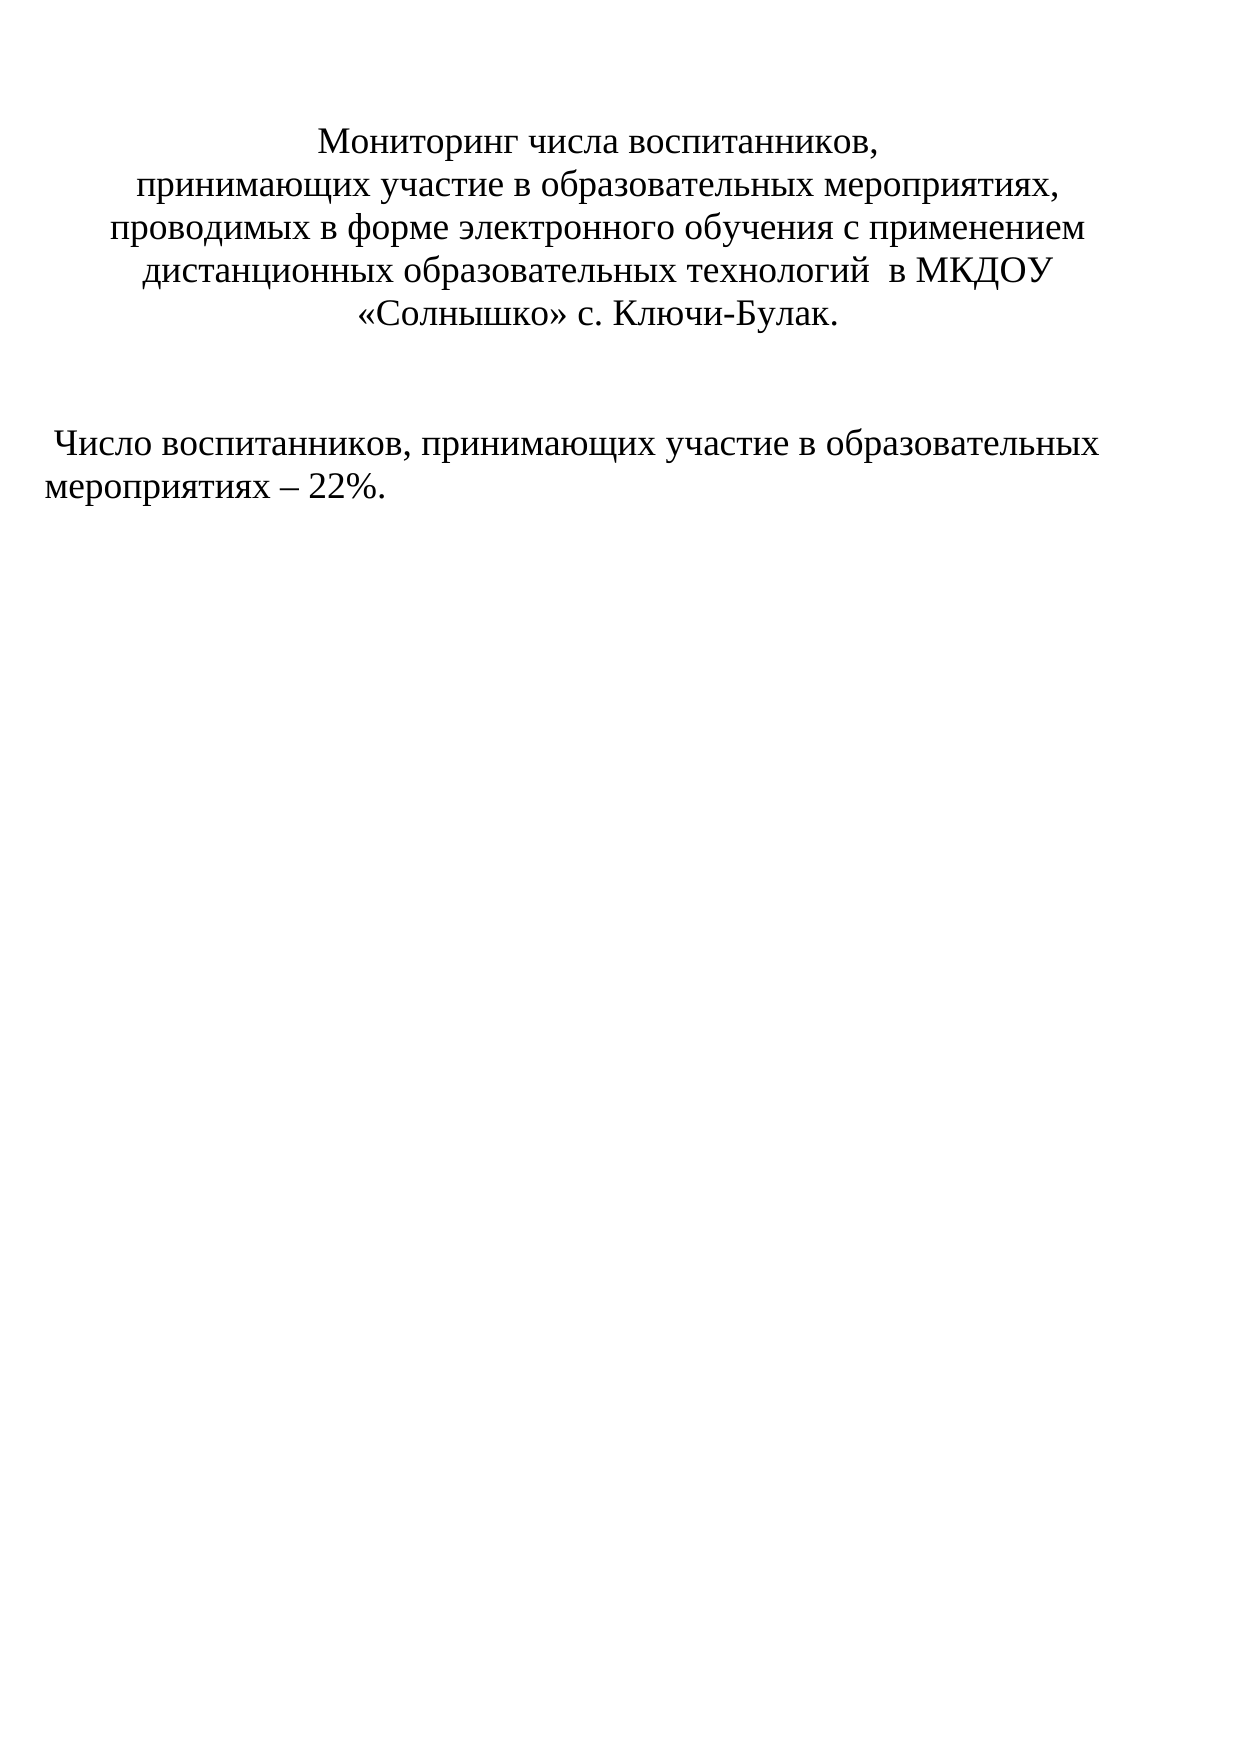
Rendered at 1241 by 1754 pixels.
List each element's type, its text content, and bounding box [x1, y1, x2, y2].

text Мониторинг числа воспитанников, [44, 118, 1152, 161]
text принимающих участие в образовательных мероприятиях, проводимых в форме электронного обучения с применением дистанционных образовательных технологий в МКДОУ «Солнышко» с. Ключи-Булак. [44, 161, 1152, 334]
text Число воспитанников, принимающих участие в образовательных мероприятиях – 22%. [44, 420, 1152, 506]
